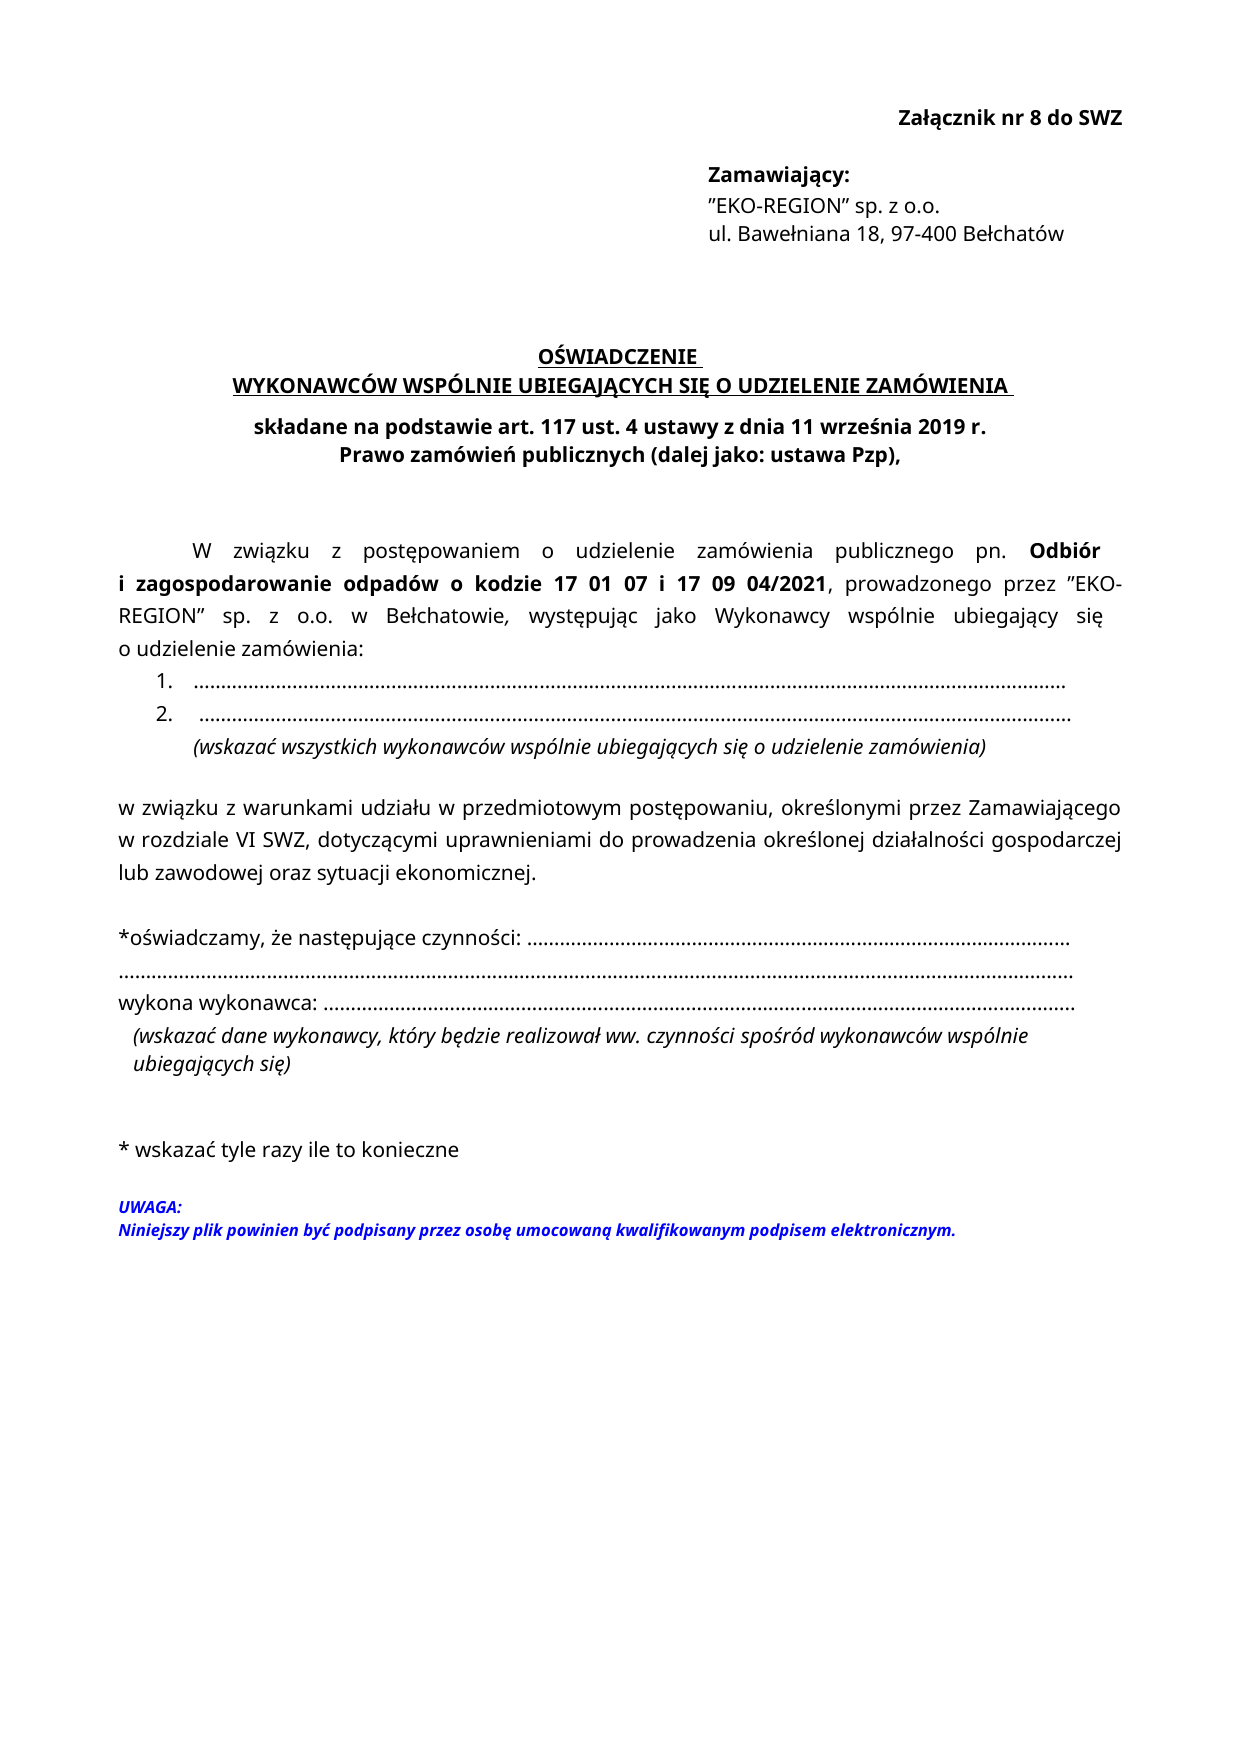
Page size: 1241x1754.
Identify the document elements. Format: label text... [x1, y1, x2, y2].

text W związku z postępowaniem o udzielenie zamówienia publicznego pn. Odbiór i zagospodarowanie odpadów o kodzie 17 01 07 i 17 09 04/2021, prowadzonego przez ”EKO-REGION” sp. z o.o. w Bełchatowie, występując jako Wykonawcy wspólnie ubiegający się o udzielenie zamówienia: [118, 536, 1122, 662]
list (wskazać wszystkich wykonawców wspólnie ubiegających się o udzielenie zamówienia) [193, 732, 1122, 760]
text *oświadczamy, że następujące czynności: ……………………………………………………………………………………… [118, 923, 1122, 952]
text OŚWIADCZENIE WYKONAWCÓW WSPÓLNIE UBIEGAJĄCYCH SIĘ O UDZIELENIE ZAMÓWIENIA [118, 342, 1122, 399]
text Niniejszy plik powinien być podpisany przez osobę umocowaną kwalifikowanym podpisem elektronicznym. [118, 1219, 1122, 1241]
text ul. Bawełniana 18, 97-400 Bełchatów [708, 219, 1122, 248]
text Prawo zamówień publicznych (dalej jako: ustawa Pzp), [118, 440, 1122, 469]
text składane na podstawie art. 117 ust. 4 ustawy z dnia 11 września 2019 r. [118, 412, 1122, 440]
text * wskazać tyle razy ile to konieczne [118, 1135, 1122, 1163]
list …………………………………………………………………………………………………………………………………………… [156, 699, 1122, 728]
text ”EKO-REGION” sp. z o.o. [679, 191, 1122, 219]
text wykona wykonawca: ……………………………………………………………………………………………………………………….. [118, 988, 1122, 1017]
text ………………………………………………………………………………………………………………………………………………………… [118, 956, 1122, 984]
list (wskazać dane wykonawcy, który będzie realizował ww. czynności spośród wykonawców wspólnie ubiegających się) [133, 1021, 1122, 1078]
text Zamawiający: [679, 160, 1122, 189]
text UWAGA: [118, 1196, 1122, 1219]
text Załącznik nr 8 do SWZ [118, 103, 1122, 132]
list …………………………………………………………………………………………………………………………………………… [156, 667, 1122, 695]
text w związku z warunkami udziału w przedmiotowym postępowaniu, określonymi przez Zamawiającego w rozdziale VI SWZ, dotyczącymi uprawnieniami do prowadzenia określonej działalności gospodarczej lub zawodowej oraz sytuacji ekonomicznej. [118, 793, 1122, 887]
